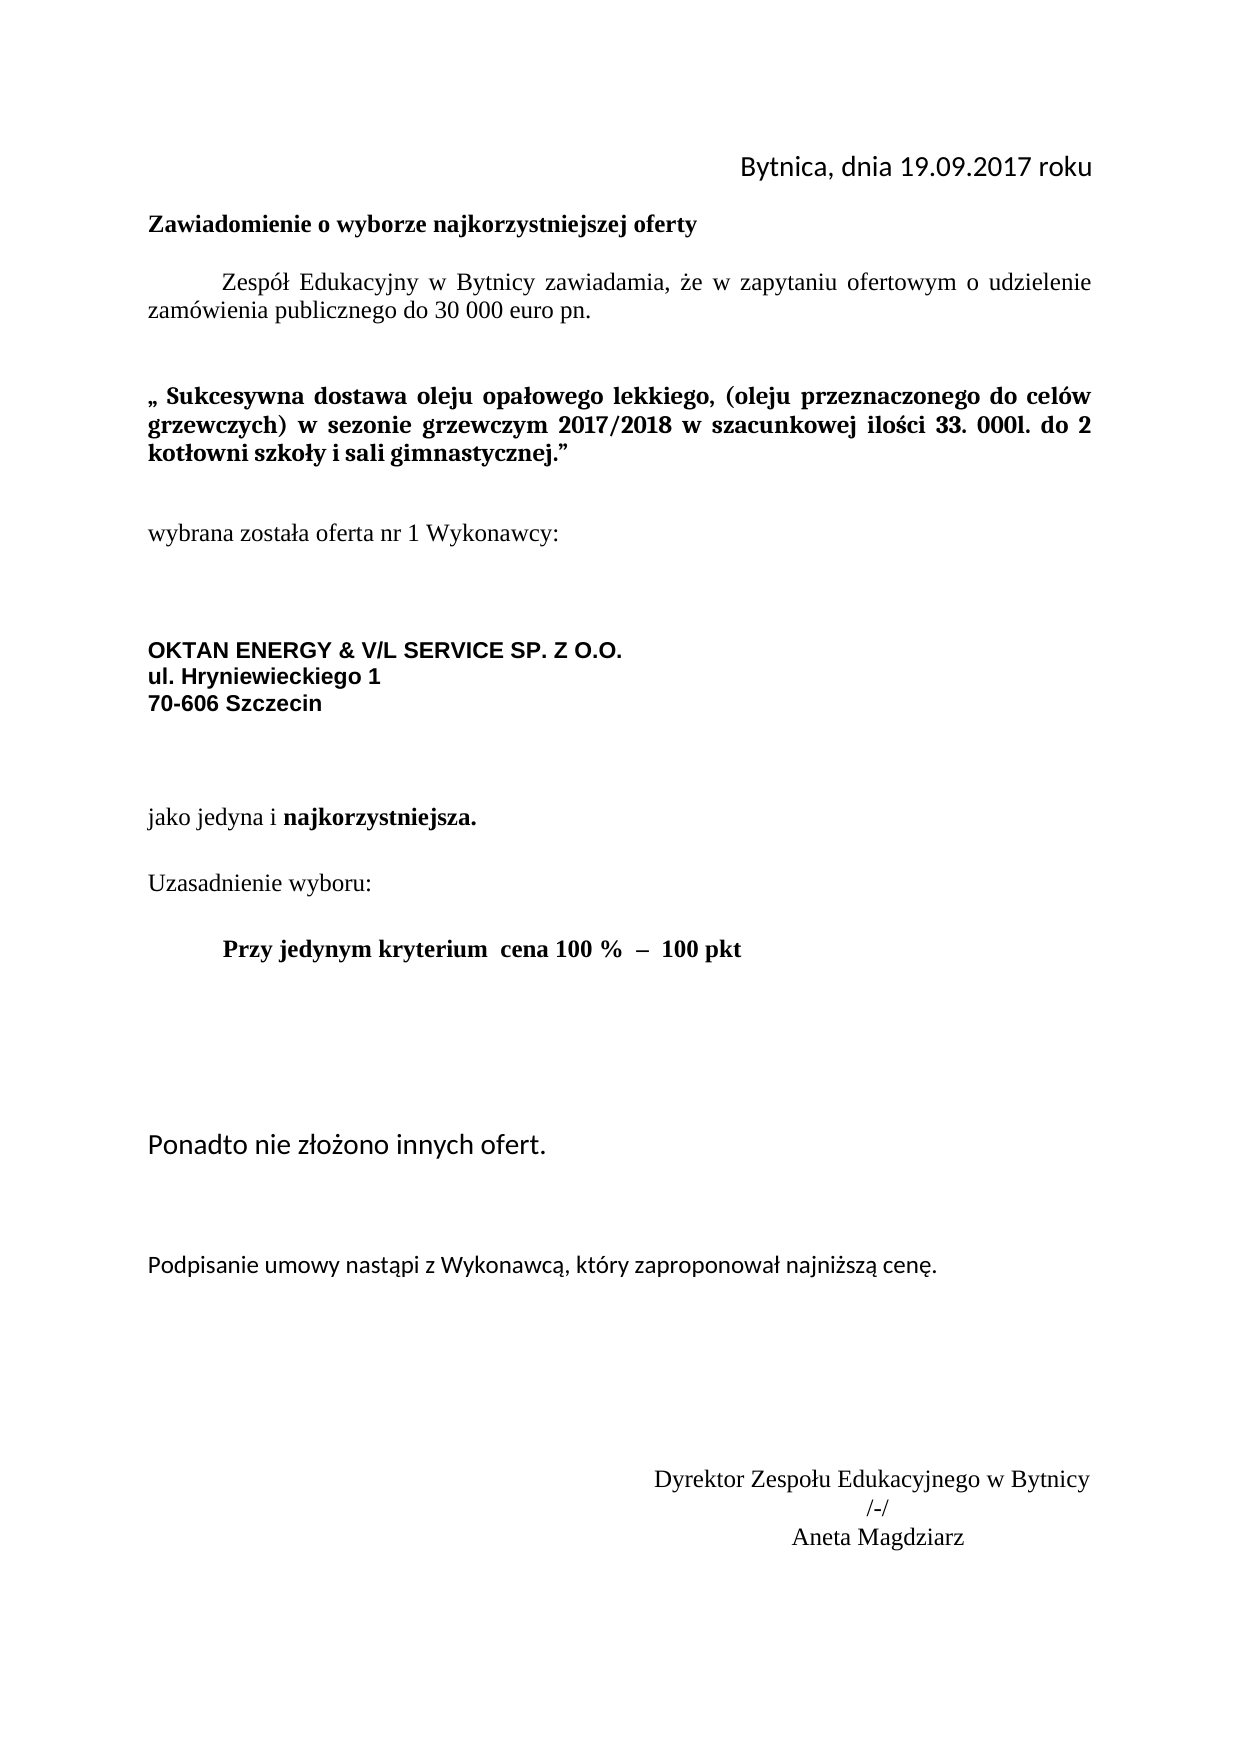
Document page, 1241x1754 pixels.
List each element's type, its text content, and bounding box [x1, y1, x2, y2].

text Zawiadomienie o wyborze najkorzystniejszej oferty [148, 209, 1093, 238]
text 70-606 Szczecin [148, 690, 1093, 716]
text Dyrektor Zespołu Edukacyjnego w Bytnicy [148, 1464, 1093, 1493]
text Podpisanie umowy nastąpi z Wykonawcą, który zaproponował najniższą cenę. [148, 1249, 1093, 1280]
text Ponadto nie złożono innych ofert. [148, 1126, 1093, 1161]
text Aneta Magdziarz [148, 1522, 1093, 1551]
text wybrana została oferta nr 1 Wykonawcy: [148, 518, 1093, 546]
text ul. Hryniewieckiego 1 [148, 663, 1093, 690]
text jako jedyna i najkorzystniejsza. [148, 802, 1093, 830]
text Bytnica, dnia 19.09.2017 roku [148, 148, 1093, 183]
text Zespół Edukacyjny w Bytnicy zawiadamia, że w zapytaniu ofertowym o udzielenie zamówienia publicznego do 30 000 euro pn. [148, 267, 1093, 324]
text Przy jedynym kryterium cena 100 % – 100 pkt [148, 934, 1093, 962]
text /-/ [148, 1493, 1093, 1522]
text OKTAN ENERGY & V/L SERVICE SP. Z O.O. [148, 637, 1093, 663]
text „ Sukcesywna dostawa oleju opałowego lekkiego, (oleju przeznaczonego do celów grzewczych) w sezonie grzewczym 2017/2018 w szacunkowej ilości 33. 000l. do 2 kotłowni szkoły i sali gimnastycznej.” [148, 382, 1093, 468]
text Uzasadnienie wyboru: [148, 868, 1093, 896]
